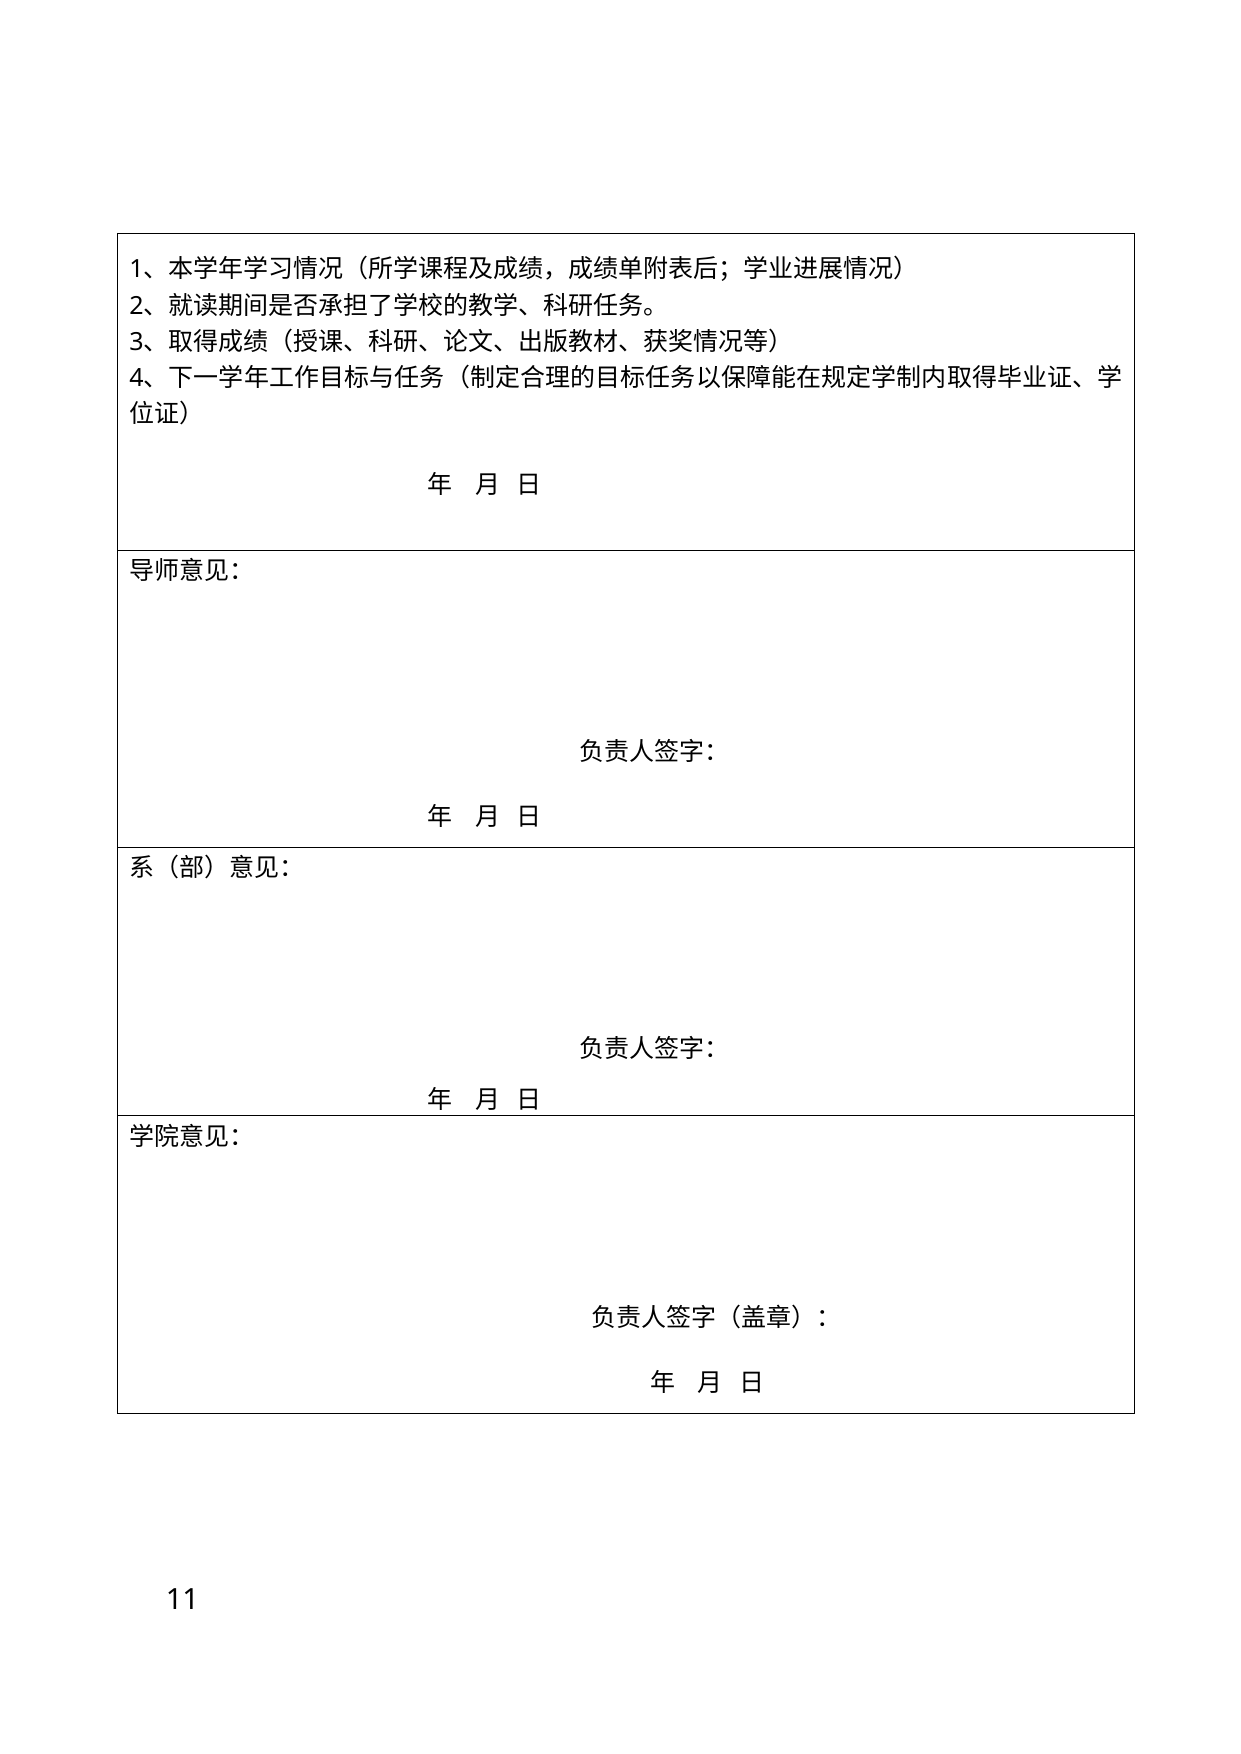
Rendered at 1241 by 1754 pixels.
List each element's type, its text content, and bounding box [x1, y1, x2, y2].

table_cell 系（部）意见： 负责人签字： 年 月 日 [118, 848, 1134, 1115]
table_cell 学院意见： 负责人签字（盖章）： 年 月 日 [118, 1116, 1134, 1413]
table_cell 导师意见： 负责人签字： 年 月 日 [118, 551, 1134, 847]
table_cell 1、本学年学习情况（所学课程及成绩，成绩单附表后；学业进展情况） 2、就读期间是否承担了学校的教学、科研任务。 3、取得成绩（授课、科研、论文、出版教材、获奖情况等） 4、下一学年工作目标与任务（制定合理的目标任务以保障能在规定学制内取得毕业证、学位证） 年 月 日 [118, 234, 1134, 549]
